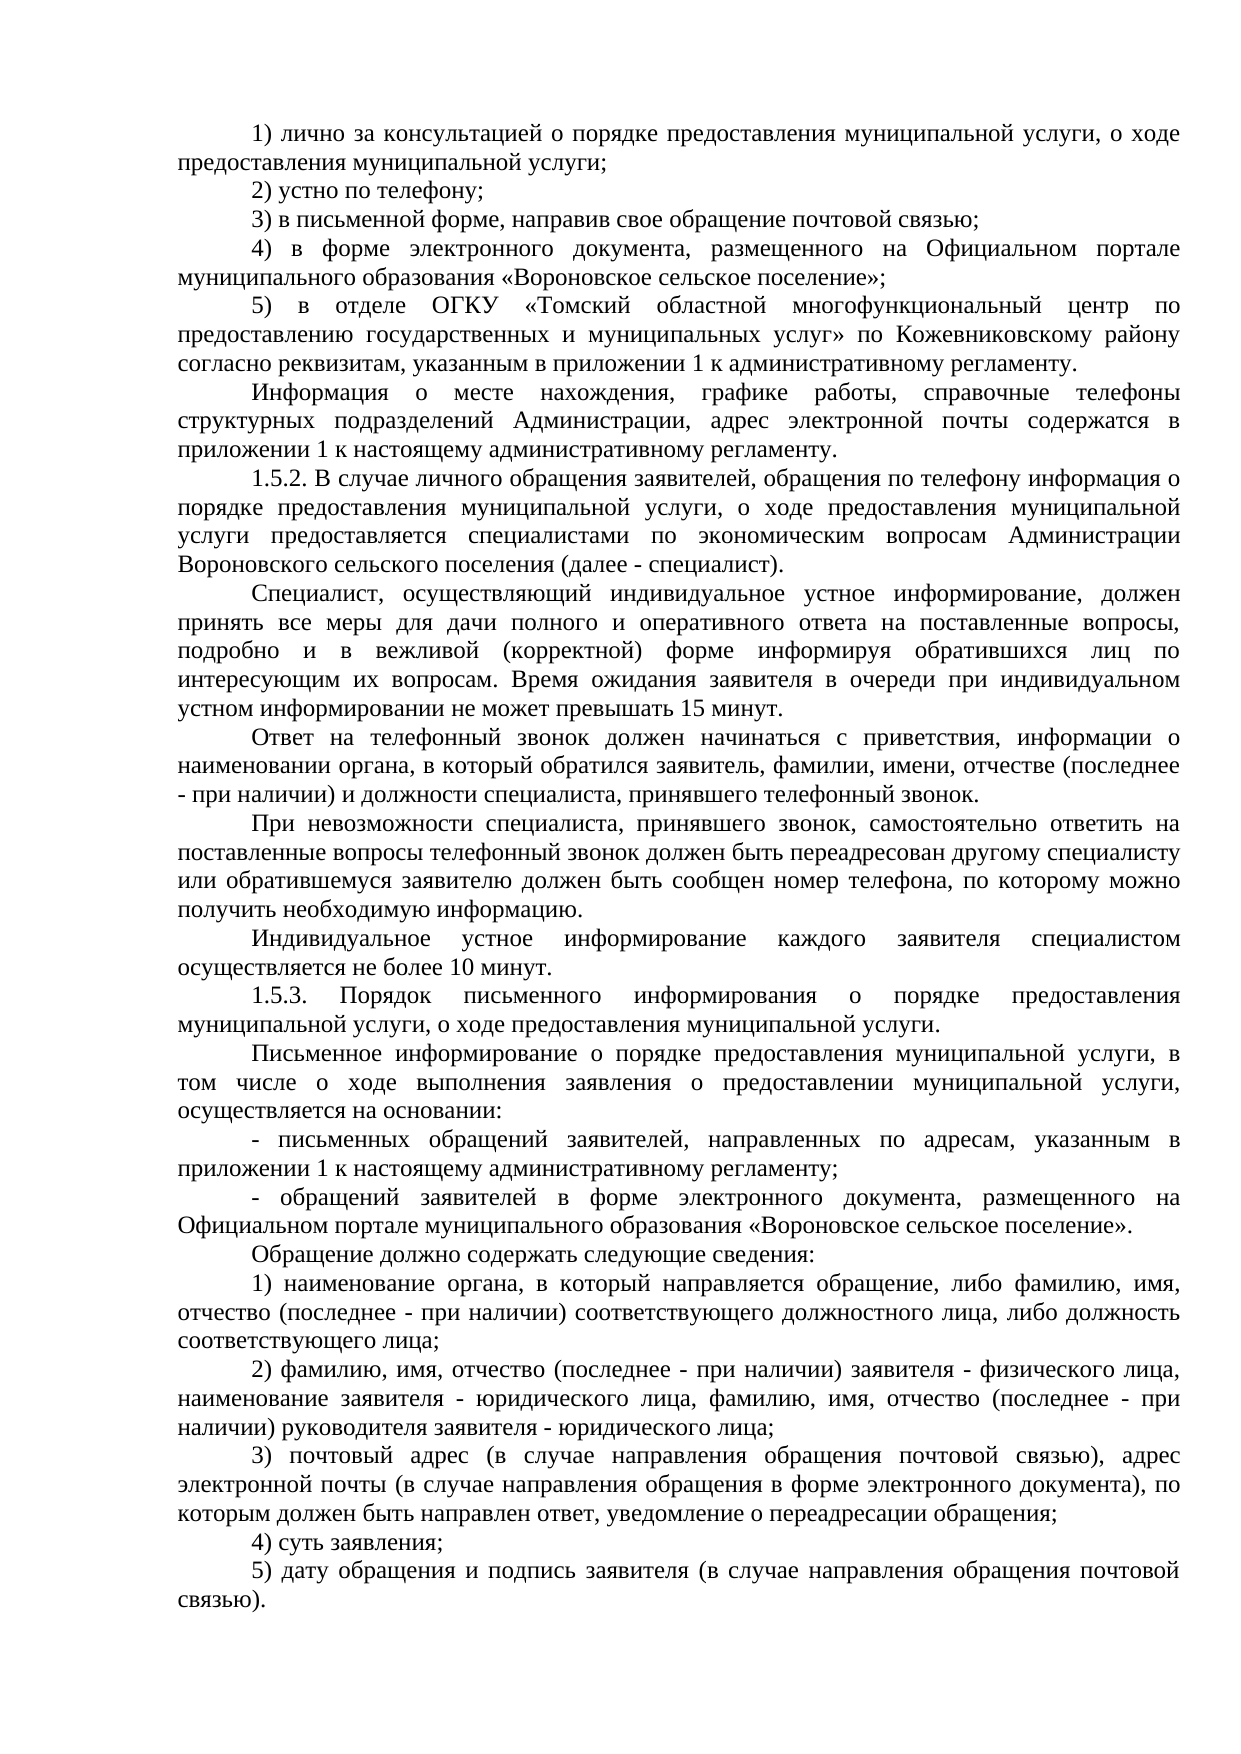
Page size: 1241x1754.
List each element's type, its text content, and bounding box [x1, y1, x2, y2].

text Письменное информирование о порядке предоставления муниципальной услуги, в том числе о ходе выполнения заявления о предоставлении муниципальной услуги, осуществляется на основании: [177, 1038, 1181, 1124]
text Ответ на телефонный звонок должен начинаться с приветствия, информации о наименовании органа, в который обратился заявитель, фамилии, имени, отчестве (последнее - при наличии) и должности специалиста, принявшего телефонный звонок. [177, 722, 1181, 808]
text 1.5.2. В случае личного обращения заявителей, обращения по телефону информация о порядке предоставления муниципальной услуги, о ходе предоставления муниципальной услуги предоставляется специалистами по экономическим вопросам Администрации Вороновского сельского поселения (далее - специалист). [177, 463, 1181, 578]
text - обращений заявителей в форме электронного документа, размещенного на Официальном портале муниципального образования «Вороновское сельское поселение». [177, 1182, 1181, 1239]
text 1) наименование органа, в который направляется обращение, либо фамилию, имя, отчество (последнее - при наличии) соответствующего должностного лица, либо должность соответствующего лица; [177, 1268, 1181, 1354]
text 1) лично за консультацией о порядке предоставления муниципальной услуги, о ходе предоставления муниципальной услуги; [177, 118, 1181, 176]
text 3) в письменной форме, направив свое обращение почтовой связью; [177, 204, 1181, 233]
text 2) устно по телефону; [177, 176, 1181, 204]
text Индивидуальное устное информирование каждого заявителя специалистом осуществляется не более 10 минут. [177, 923, 1181, 981]
text 4) в форме электронного документа, размещенного на Официальном портале муниципального образования «Вороновское сельское поселение»; [177, 233, 1181, 291]
text 1.5.3. Порядок письменного информирования о порядке предоставления муниципальной услуги, о ходе предоставления муниципальной услуги. [177, 981, 1181, 1038]
text Обращение должно содержать следующие сведения: [177, 1239, 1181, 1268]
text Специалист, осуществляющий индивидуальное устное информирование, должен принять все меры для дачи полного и оперативного ответа на поставленные вопросы, подробно и в вежливой (корректной) форме информируя обратившихся лиц по интересующим их вопросам. Время ожидания заявителя в очереди при индивидуальном устном информировании не может превышать 15 минут. [177, 578, 1181, 722]
text Информация о месте нахождения, графике работы, справочные телефоны структурных подразделений Администрации, адрес электронной почты содержатся в приложении 1 к настоящему административному регламенту. [177, 377, 1181, 463]
text 3) почтовый адрес (в случае направления обращения почтовой связью), адрес электронной почты (в случае направления обращения в форме электронного документа), по которым должен быть направлен ответ, уведомление о переадресации обращения; [177, 1441, 1181, 1527]
text - письменных обращений заявителей, направленных по адресам, указанным в приложении 1 к настоящему административному регламенту; [177, 1124, 1181, 1182]
text При невозможности специалиста, принявшего звонок, самостоятельно ответить на поставленные вопросы телефонный звонок должен быть переадресован другому специалисту или обратившемуся заявителю должен быть сообщен номер телефона, по которому можно получить необходимую информацию. [177, 808, 1181, 923]
text 2) фамилию, имя, отчество (последнее - при наличии) заявителя - физического лица, наименование заявителя - юридического лица, фамилию, имя, отчество (последнее - при наличии) руководителя заявителя - юридического лица; [177, 1354, 1181, 1441]
text 5) дату обращения и подпись заявителя (в случае направления обращения почтовой связью). [177, 1556, 1181, 1613]
text 4) суть заявления; [177, 1527, 1181, 1556]
text 5) в отделе ОГКУ «Томский областной многофункциональный центр по предоставлению государственных и муниципальных услуг» по Кожевниковскому району согласно реквизитам, указанным в приложении 1 к административному регламенту. [177, 291, 1181, 377]
